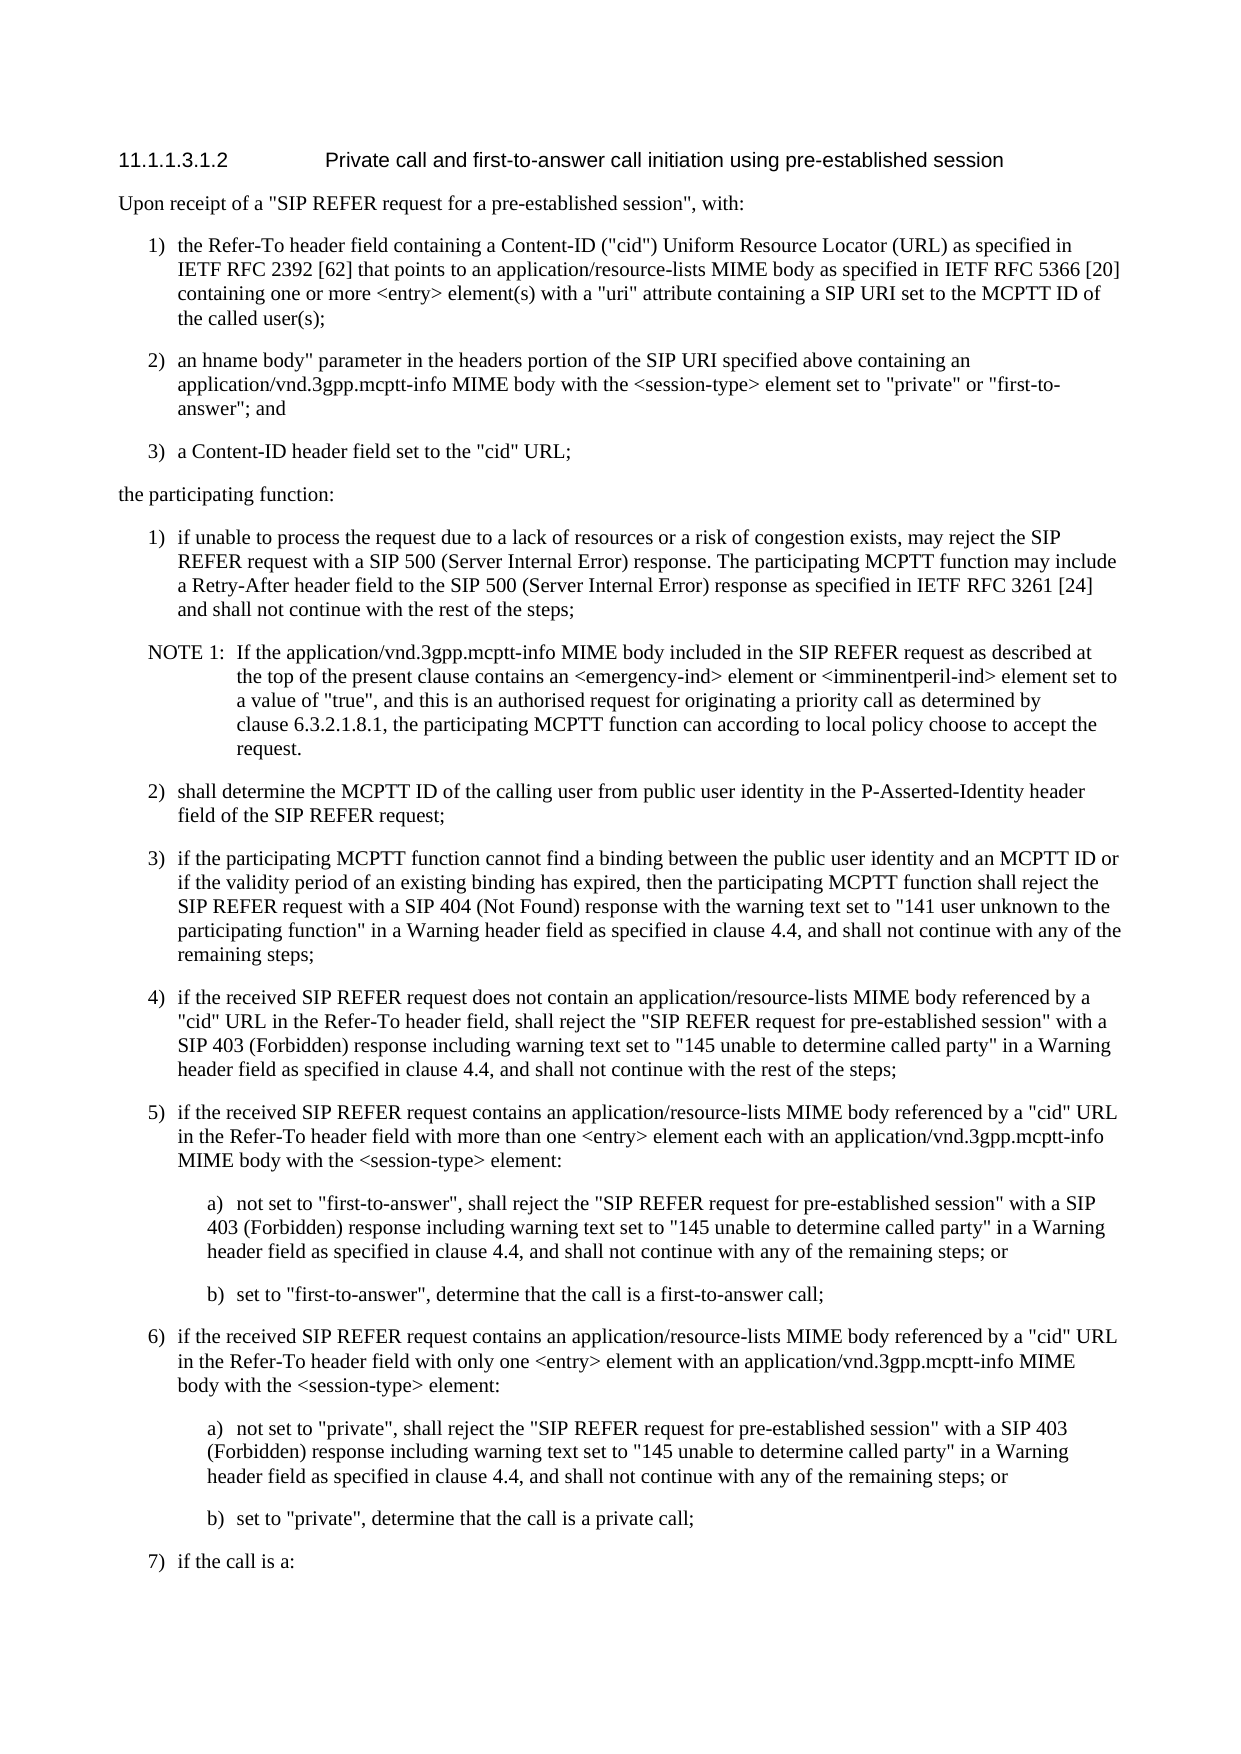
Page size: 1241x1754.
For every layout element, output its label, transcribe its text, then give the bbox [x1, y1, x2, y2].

text 5) if the received SIP REFER request contains an application/resource-lists MIME body referenced by a "cid" URL in the Refer-To header field with more than one <entry> element each with an application/vnd.3gpp.mcptt-info MIME body with the <session-type> element: [148, 1100, 1122, 1172]
text the participating function: [118, 482, 1122, 506]
text 4) if the received SIP REFER request does not contain an application/resource-lists MIME body referenced by a "cid" URL in the Refer-To header field, shall reject the "SIP REFER request for pre-established session" with a SIP 403 (Forbidden) response including warning text set to "145 unable to determine called party" in a Warning header field as specified in clause 4.4, and shall not continue with the rest of the steps; [148, 985, 1122, 1081]
text b) set to "private", determine that the call is a private call; [207, 1506, 1122, 1530]
text 2) shall determine the MCPTT ID of the calling user from public user identity in the P-Asserted-Identity header field of the SIP REFER request; [148, 779, 1122, 827]
text 7) if the call is a: [148, 1549, 1122, 1573]
text a) not set to "first-to-answer", shall reject the "SIP REFER request for pre-established session" with a SIP 403 (Forbidden) response including warning text set to "145 unable to determine called party" in a Warning header field as specified in clause 4.4, and shall not continue with any of the remaining steps; or [207, 1191, 1122, 1263]
text 3) a Content-ID header field set to the "cid" URL; [148, 439, 1122, 463]
subtitle 11.1.1.3.1.2 Private call and first-to-answer call initiation using pre-established session [118, 148, 1122, 172]
text 2) an hname body" parameter in the headers portion of the SIP URI specified above containing an application/vnd.3gpp.mcptt-info MIME body with the <session-type> element set to "private" or "first-to-answer"; and [148, 348, 1122, 420]
text 6) if the received SIP REFER request contains an application/resource-lists MIME body referenced by a "cid" URL in the Refer-To header field with only one <entry> element with an application/vnd.3gpp.mcptt-info MIME body with the <session-type> element: [148, 1324, 1122, 1397]
text 1) if unable to process the request due to a lack of resources or a risk of congestion exists, may reject the SIP REFER request with a SIP 500 (Server Internal Error) response. The participating MCPTT function may include a Retry-After header field to the SIP 500 (Server Internal Error) response as specified in IETF RFC 3261 [24] and shall not continue with the rest of the steps; [148, 525, 1122, 621]
text 3) if the participating MCPTT function cannot find a binding between the public user identity and an MCPTT ID or if the validity period of an existing binding has expired, then the participating MCPTT function shall reject the SIP REFER request with a SIP 404 (Not Found) response with the warning text set to "141 user unknown to the participating function" in a Warning header field as specified in clause 4.4, and shall not continue with any of the remaining steps; [148, 846, 1122, 966]
text NOTE 1: If the application/vnd.3gpp.mcptt-info MIME body included in the SIP REFER request as described at the top of the present clause contains an <emergency-ind> element or <imminentperil-ind> element set to a value of "true", and this is an authorised request for originating a priority call as determined by clause 6.3.2.1.8.1, the participating MCPTT function can according to local policy choose to accept the request. [148, 640, 1122, 760]
text Upon receipt of a "SIP REFER request for a pre-established session", with: [118, 190, 1122, 214]
text 1) the Refer-To header field containing a Content-ID ("cid") Uniform Resource Locator (URL) as specified in IETF RFC 2392 [62] that points to an application/resource-lists MIME body as specified in IETF RFC 5366 [20] containing one or more <entry> element(s) with a "uri" attribute containing a SIP URI set to the MCPTT ID of the called user(s); [148, 233, 1122, 329]
text b) set to "first-to-answer", determine that the call is a first-to-answer call; [207, 1282, 1122, 1306]
text a) not set to "private", shall reject the "SIP REFER request for pre-established session" with a SIP 403 (Forbidden) response including warning text set to "145 unable to determine called party" in a Warning header field as specified in clause 4.4, and shall not continue with any of the remaining steps; or [207, 1415, 1122, 1488]
